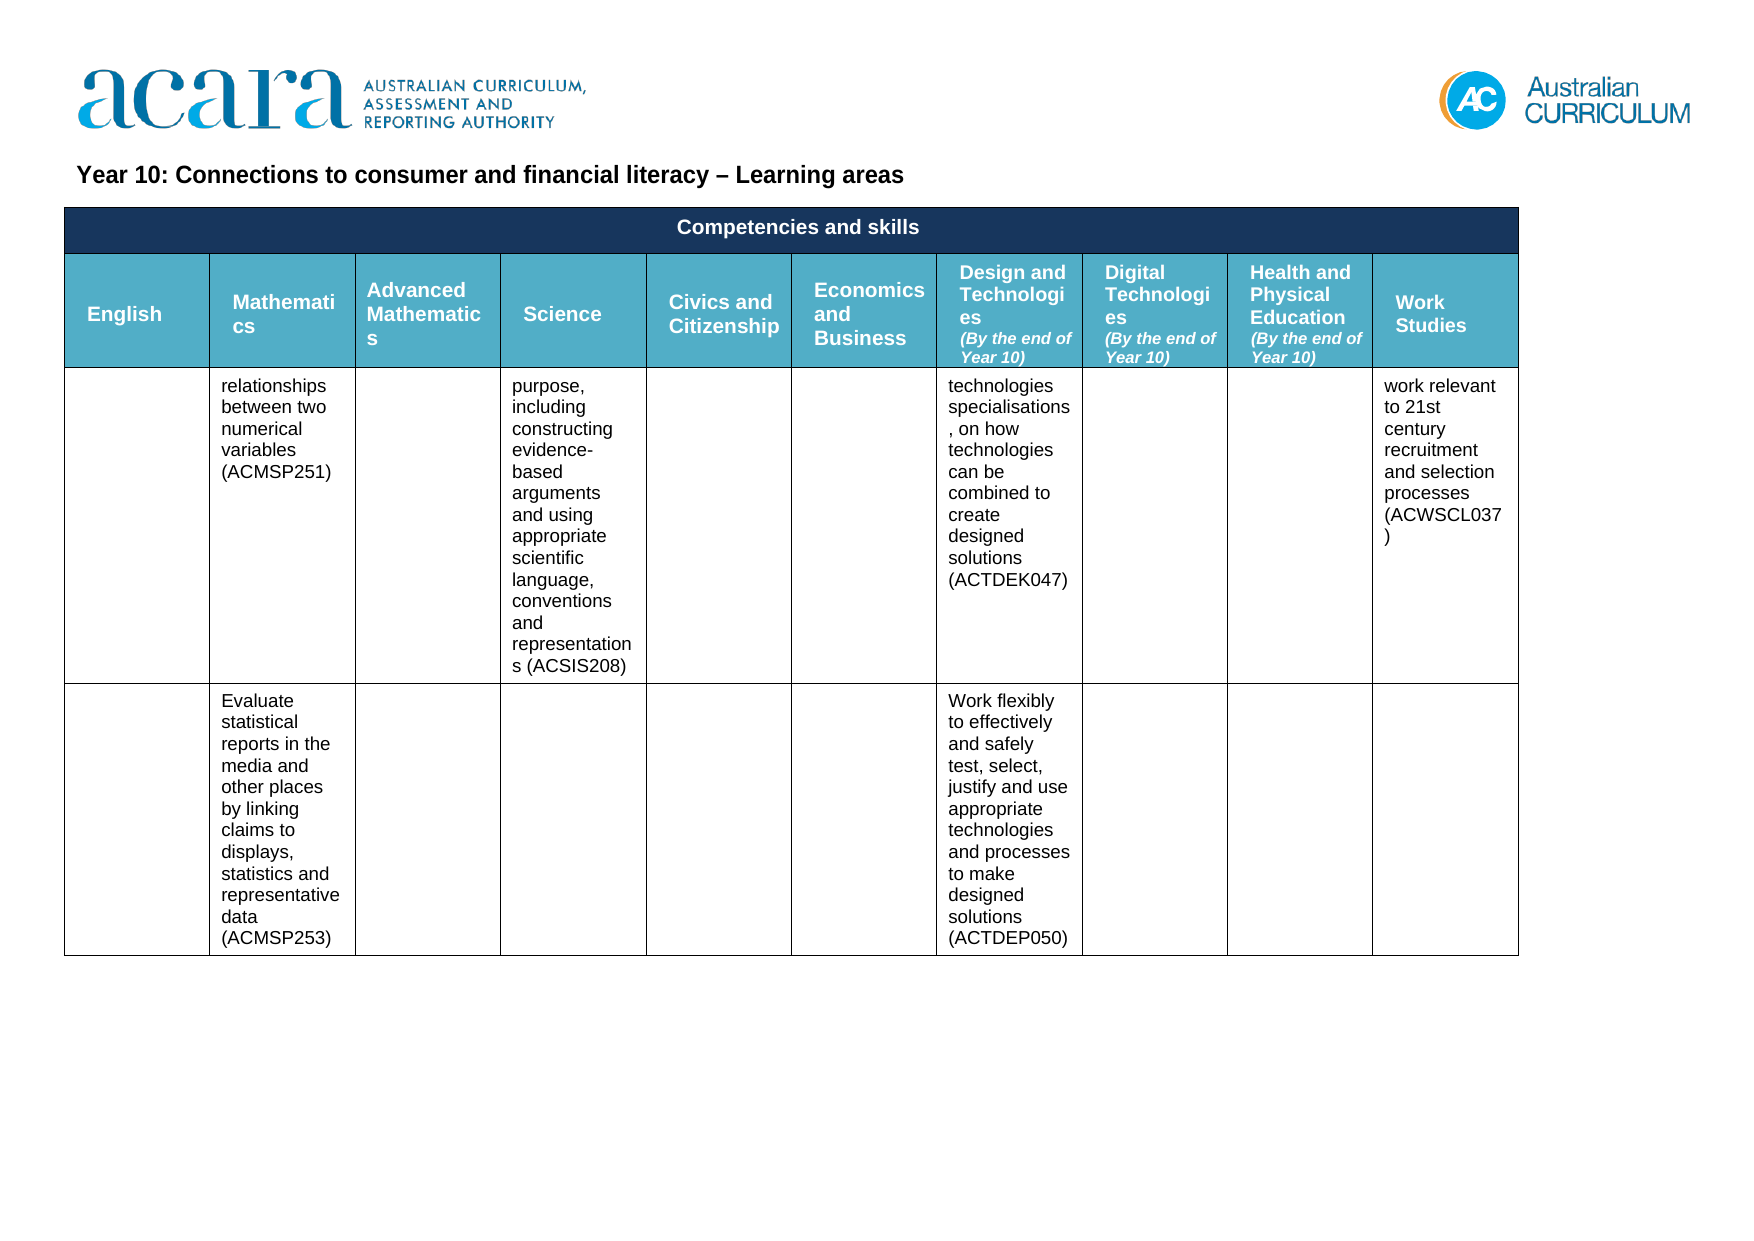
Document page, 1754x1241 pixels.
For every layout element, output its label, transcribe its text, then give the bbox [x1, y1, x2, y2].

picture [1566, 106, 1575, 111]
table_cell [647, 368, 791, 682]
table_cell Evaluate statistical reports in the media and other places by linking claims to displays, statistics and representative data (ACMSP253) [210, 684, 355, 955]
picture [1674, 113, 1678, 124]
table_cell [1228, 684, 1372, 955]
picture [1524, 76, 1692, 124]
table_cell English [65, 254, 209, 367]
table_cell Work Studies [1373, 254, 1518, 367]
picture [1682, 110, 1687, 124]
table_cell [792, 684, 936, 955]
table_cell [1083, 368, 1227, 682]
picture [1583, 115, 1592, 124]
table_header Competencies and skills [65, 208, 1518, 253]
picture [1583, 106, 1591, 111]
table_cell [647, 684, 791, 955]
table_cell [1083, 684, 1227, 955]
table_cell [1228, 368, 1372, 682]
table_cell [501, 684, 646, 955]
table_cell Economics and Business [792, 254, 936, 367]
table_cell [356, 684, 500, 955]
table_cell Design and Technologies (By the end of Year 10) [937, 254, 1082, 367]
table_cell [1373, 684, 1518, 955]
picture [77, 68, 353, 129]
picture [362, 78, 589, 129]
table_cell Civics and Citizenship [647, 254, 791, 367]
table_cell Science [501, 254, 646, 367]
table_cell Health and Physical Education (By the end of Year 10) [1228, 254, 1372, 367]
table_cell Use a range of tools, methods and skills for accessing work relevant to 21st century recruitment and selection processes (ACWSCL037) [1373, 368, 1518, 682]
table_cell Digital Technologies (By the end of Year 10) [1083, 254, 1227, 367]
table_cell Advanced Mathematics [356, 254, 500, 367]
table_cell [65, 368, 209, 682]
picture [1566, 115, 1575, 124]
table_cell [792, 368, 936, 682]
table_cell [356, 368, 500, 682]
table_cell Work flexibly to effectively and safely test, select, justify and use appropriate technologies and processes to make designed solutions (ACTDEP050) [937, 684, 1082, 955]
table_cell Mathematics [210, 254, 355, 367]
table_cell Use scatter plots to investigate and comment on relationships between two numerical variables (ACMSP251) [210, 368, 355, 682]
table_cell [65, 684, 209, 955]
